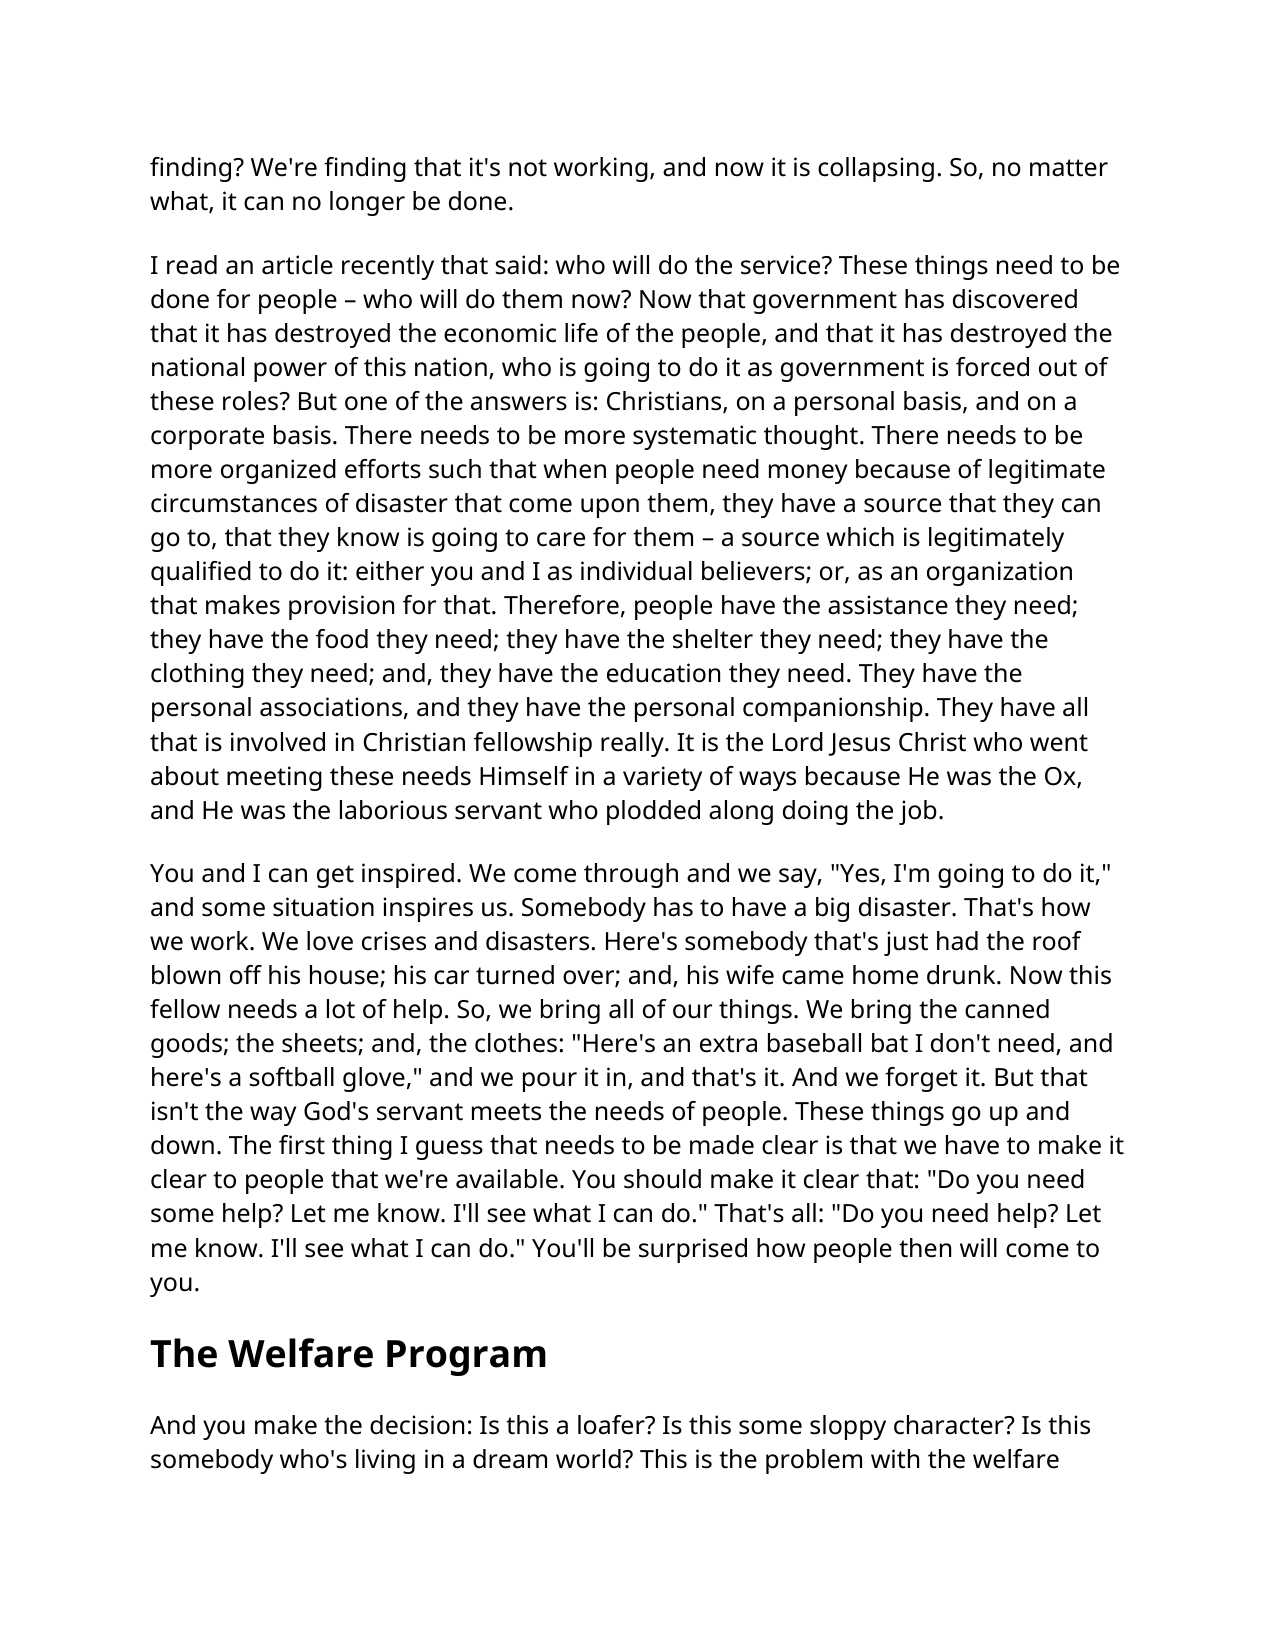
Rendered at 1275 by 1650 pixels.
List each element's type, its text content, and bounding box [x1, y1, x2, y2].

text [150, 1408, 1125, 1476]
text The Welfare Program [150, 1327, 1125, 1378]
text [150, 150, 1125, 218]
text You and I can get inspired. We come through and we say, "Yes, I'm going to do it," and some situation inspires us. Somebody has to have a big disaster. That's how we work. We love crises and disasters. Here's somebody that's just had the roof blown off his house; his car turned over; and, his wife came home drunk. Now this fellow needs a lot of help. So, we bring all of our things. We bring the canned goods; the sheets; and, the clothes: "Here's an extra baseball bat I don't need, and here's a softball glove," and we pour it in, and that's it. And we forget it. But that isn't the way God's servant meets the needs of people. These things go up and down. The first thing I guess that needs to be made clear is that we have to make it clear to people that we're available. You should make it clear that: "Do you need some help? Let me know. I'll see what I can do." That's all: "Do you need help? Let me know. I'll see what I can do." You'll be surprised how people then will come to you. [150, 856, 1125, 1298]
text I read an article recently that said: who will do the service? These things need to be done for people – who will do them now? Now that government has discovered that it has destroyed the economic life of the people, and that it has destroyed the national power of this nation, who is going to do it as government is forced out of these roles? But one of the answers is: Christians, on a personal basis, and on a corporate basis. There needs to be more systematic thought. There needs to be more organized efforts such that when people need money because of legitimate circumstances of disaster that come upon them, they have a source that they can go to, that they know is going to care for them – a source which is legitimately qualified to do it: either you and I as individual believers; or, as an organization that makes provision for that. Therefore, people have the assistance they need; they have the food they need; they have the shelter they need; they have the clothing they need; and, they have the education they need. They have the personal associations, and they have the personal companionship. They have all that is involved in Christian fellowship really. It is the Lord Jesus Christ who went about meeting these needs Himself in a variety of ways because He was the Ox, and He was the laborious servant who plodded along doing the job. [150, 247, 1125, 826]
